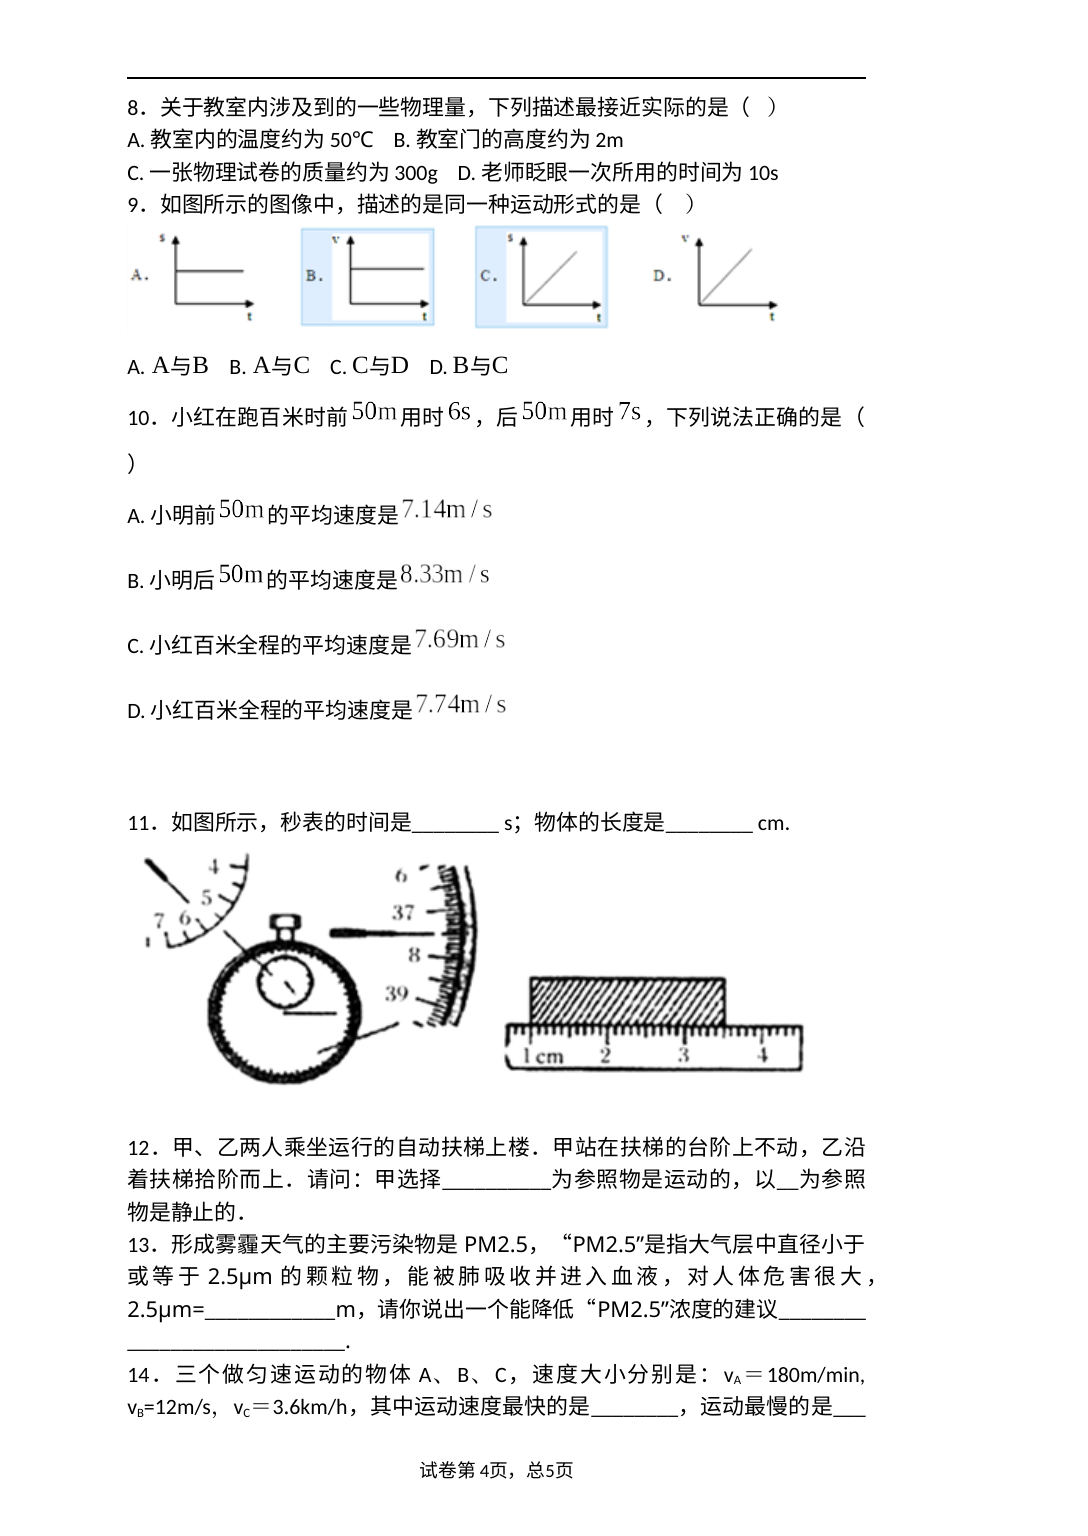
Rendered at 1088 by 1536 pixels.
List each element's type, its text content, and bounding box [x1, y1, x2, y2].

text 8．关于教室内涉及到的一些物理量，下列描述最接近实际的是（ ） [127, 89, 866, 122]
text B. 小明后的平均速度是 [127, 544, 866, 609]
text D. 小红百米全程的平均速度是 [127, 674, 866, 739]
picture [127, 219, 795, 335]
text A. 小明前的平均速度是 [127, 479, 866, 544]
text A. 教室内的温度约为50℃ B. 教室门的高度约为2m [127, 122, 866, 154]
text A. 与 B. 与 C. 与 D. 与 [127, 349, 866, 382]
picture [127, 836, 827, 1093]
text 14．三个做匀速运动的物体A、B、C，速度大小分别是：vA＝180m/min, vB=12m/s，vC＝3.6km/h，其中运动速度最快的是________，运动最慢的是______。 [127, 1357, 866, 1422]
text C. 小红百米全程的平均速度是 [127, 609, 866, 674]
text 9．如图所示的图像中，描述的是同一种运动形式的是（ ） [127, 187, 866, 219]
text 10．小红在跑百米时前用时，后用时，下列说法正确的是（ ） [127, 382, 866, 479]
text C. 一张物理试卷的质量约为300g D. 老师眨眼一次所用的时间为10s [127, 154, 866, 187]
text 12．甲、乙两人乘坐运行的自动扶梯上楼．甲站在扶梯的台阶上不动，乙沿着扶梯拾阶而上．请问：甲选择__________为参照物是运动的，以__为参照物是静止的． [127, 1129, 866, 1227]
text 11．如图所示，秒表的时间是________ s；物体的长度是________ cm． [127, 804, 866, 837]
text 13．形成雾霾天气的主要污染物是PM2.5，“PM2.5”是指大气层中直径小于或等于2.5μm的颗粒物，能被肺吸收并进入血液，对人体危害很大，2.5μm=____________m，请你说出一个能降低“PM2.5”浓度的建议____________________________. [127, 1227, 866, 1357]
